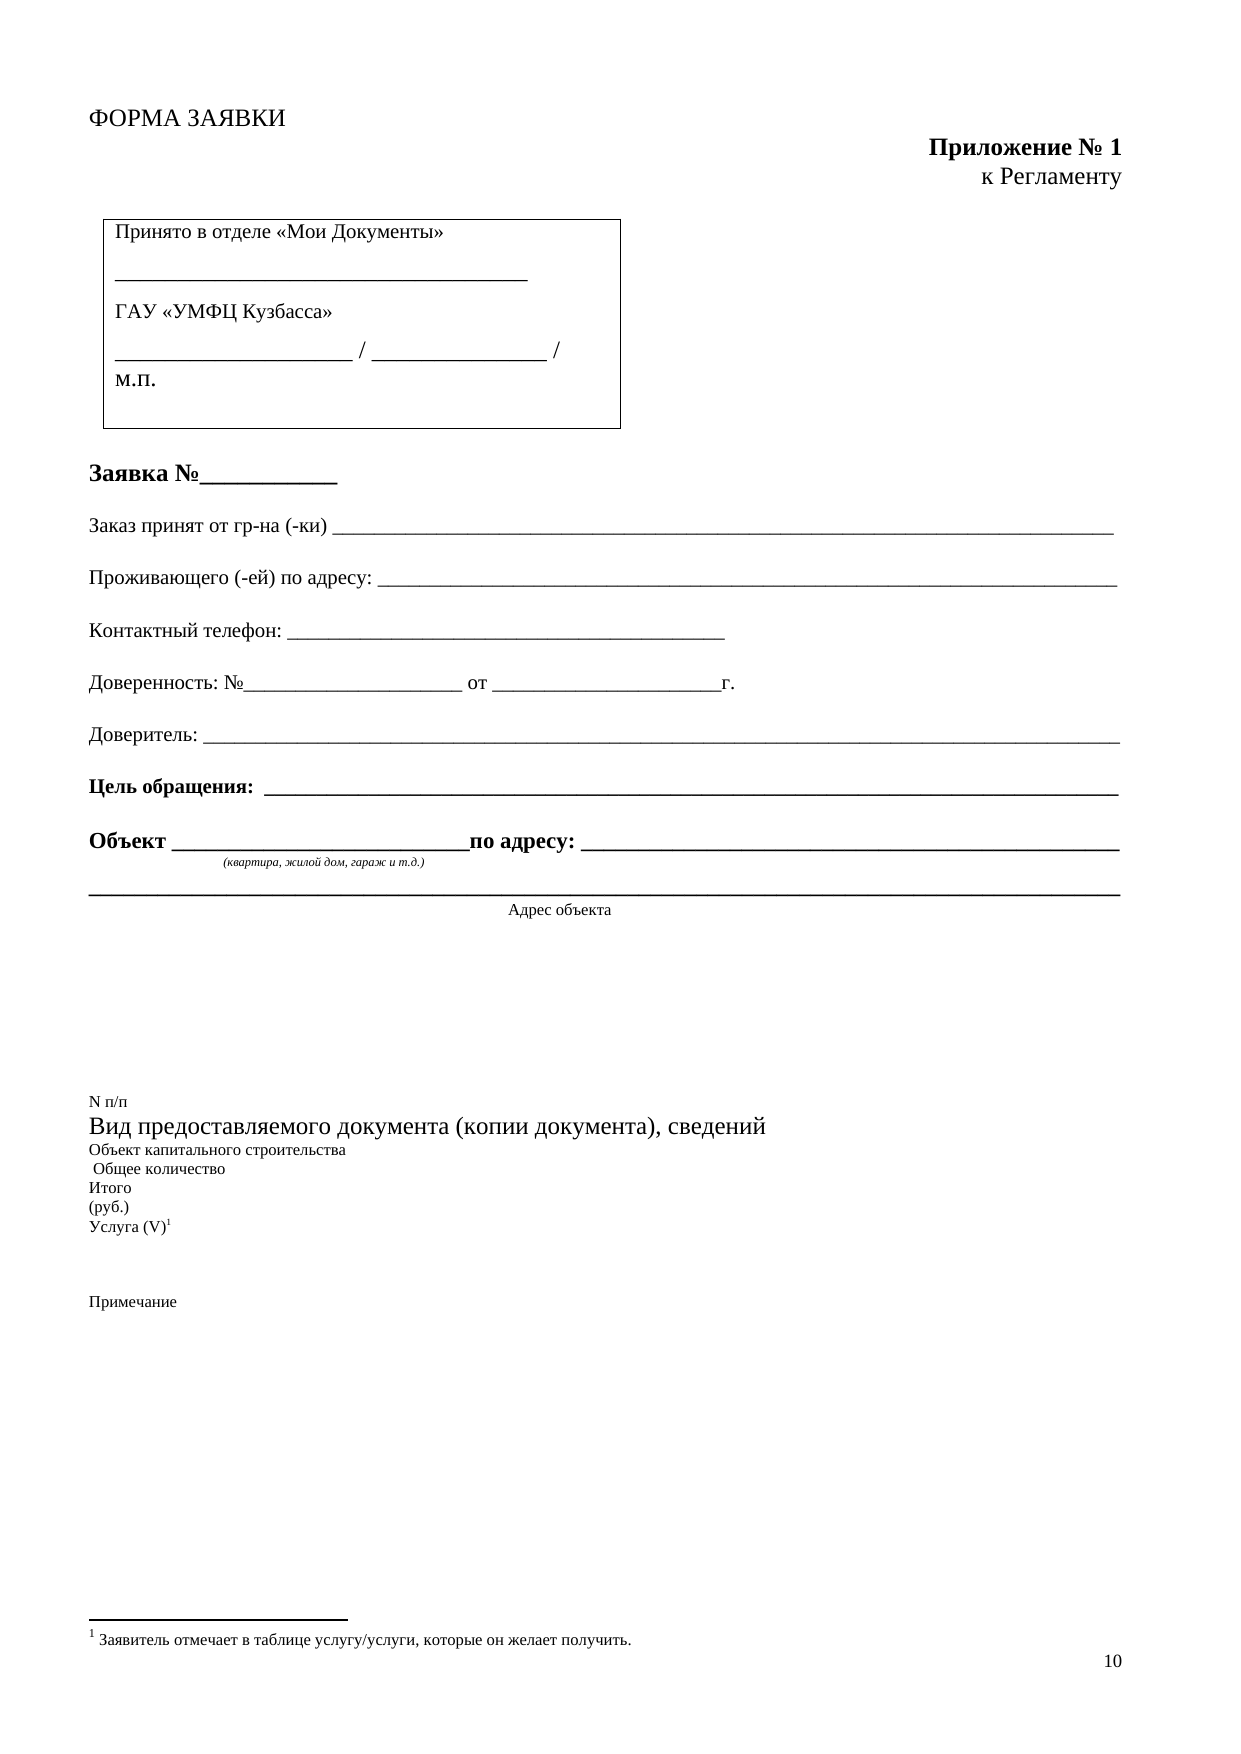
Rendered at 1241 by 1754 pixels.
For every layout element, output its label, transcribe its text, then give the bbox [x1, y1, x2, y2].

text Заявка №___________ [89, 458, 1122, 487]
text Заказ принят от гр-на (-ки) ___________________________________________________________________________ [89, 513, 1122, 537]
text Приложение № 1 [89, 132, 1122, 161]
text Объект __________________________по адресу: _______________________________________________ [89, 827, 1122, 853]
table_header Принято в отделе «Мои Документы» _________________________________ ГАУ «УМФЦ Кузбасса» ___________________ / ______________ / м.п. [104, 220, 620, 428]
text к Регламенту [89, 161, 1122, 190]
text Адрес объекта [32, 900, 1122, 919]
text Проживающего (-ей) по адресу: _______________________________________________________________________ [89, 565, 1122, 589]
text Контактный телефон: __________________________________________ [89, 618, 1122, 642]
text __________________________________________________________________________________________ [89, 872, 1122, 898]
text ФОРМА ЗАЯВКИ [89, 103, 1122, 132]
text (квартира, жилой дом, гараж и т.д.) [89, 855, 1122, 869]
text Цель обращения: __________________________________________________________________________________ [89, 774, 1122, 798]
text Доверенность: №_____________________ от ______________________г. [89, 670, 1122, 694]
text Доверитель: ________________________________________________________________________________________ [89, 722, 1122, 746]
